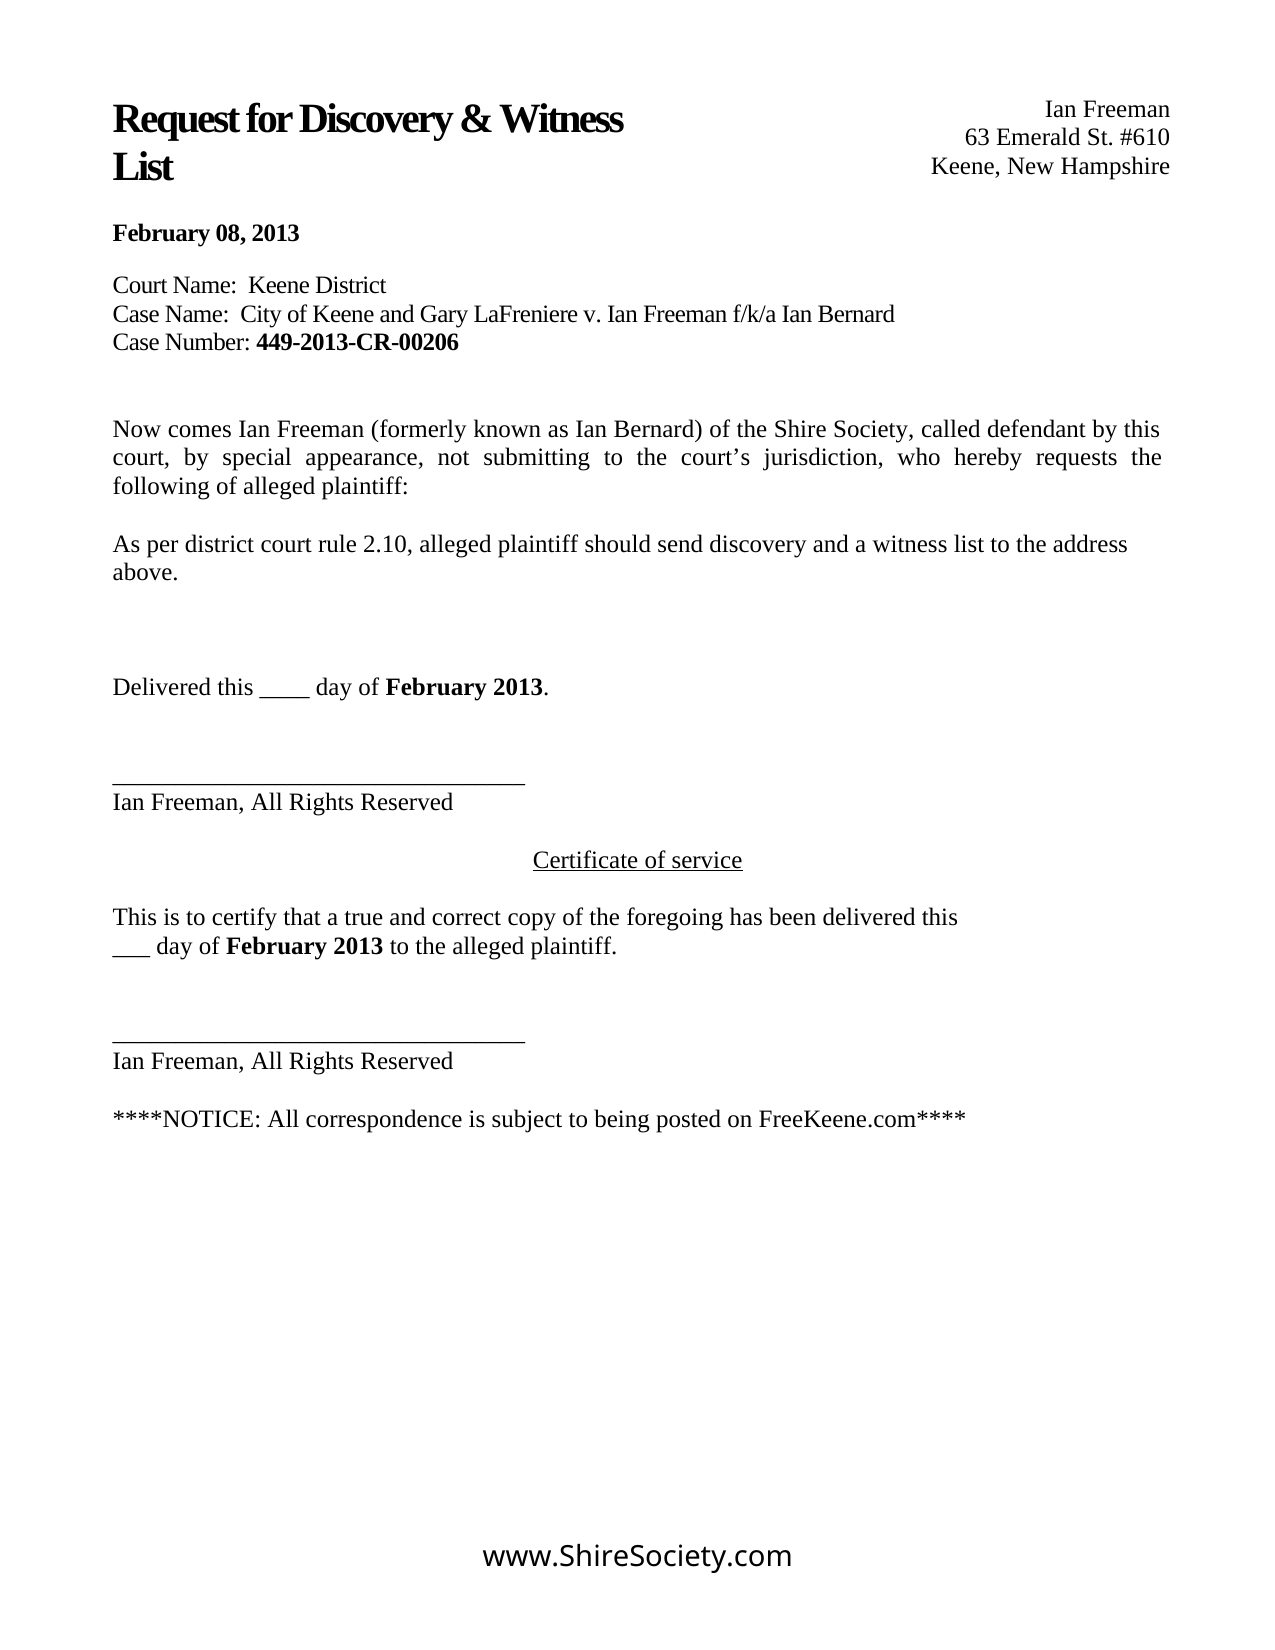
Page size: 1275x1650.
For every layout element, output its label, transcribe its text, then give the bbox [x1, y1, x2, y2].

text Case Name: City of Keene and Gary LaFreniere v. Ian Freeman f/k/a Ian Bernard [112, 299, 1162, 327]
text Case Number: 449-2013-CR-00206 [112, 327, 1162, 356]
table_header Ian Freeman 63 Emerald St. #610 Keene, New Hampshire [694, 94, 1181, 189]
text Certificate of service [112, 845, 1162, 874]
text _________________________________ [112, 1017, 1162, 1046]
text Court Name: Keene District [112, 270, 1162, 299]
table_header Request for Discovery & Witness List [101, 94, 694, 189]
text Ian Freeman, All Rights Reserved [112, 787, 1162, 816]
text This is to certify that a true and correct copy of the foregoing has been delivered this [112, 902, 1162, 931]
text ****NOTICE: All correspondence is subject to being posted on FreeKeene.com**** [112, 1104, 1162, 1132]
text February 08, 2013 [112, 189, 1162, 247]
text Delivered this ____ day of February 2013. [112, 672, 1162, 701]
text ___ day of February 2013 to the alleged plaintiff. [112, 931, 1162, 960]
text As per district court rule 2.10, alleged plaintiff should send discovery and a witness list to the address above. [112, 529, 1162, 586]
text _________________________________ [112, 759, 1162, 787]
text Ian Freeman, All Rights Reserved [112, 1046, 1162, 1075]
text Now comes Ian Freeman (formerly known as Ian Bernard) of the Shire Society, called defendant by this court, by special appearance, not submitting to the court’s jurisdiction, who hereby requests the following of alleged plaintiff: [112, 414, 1162, 500]
